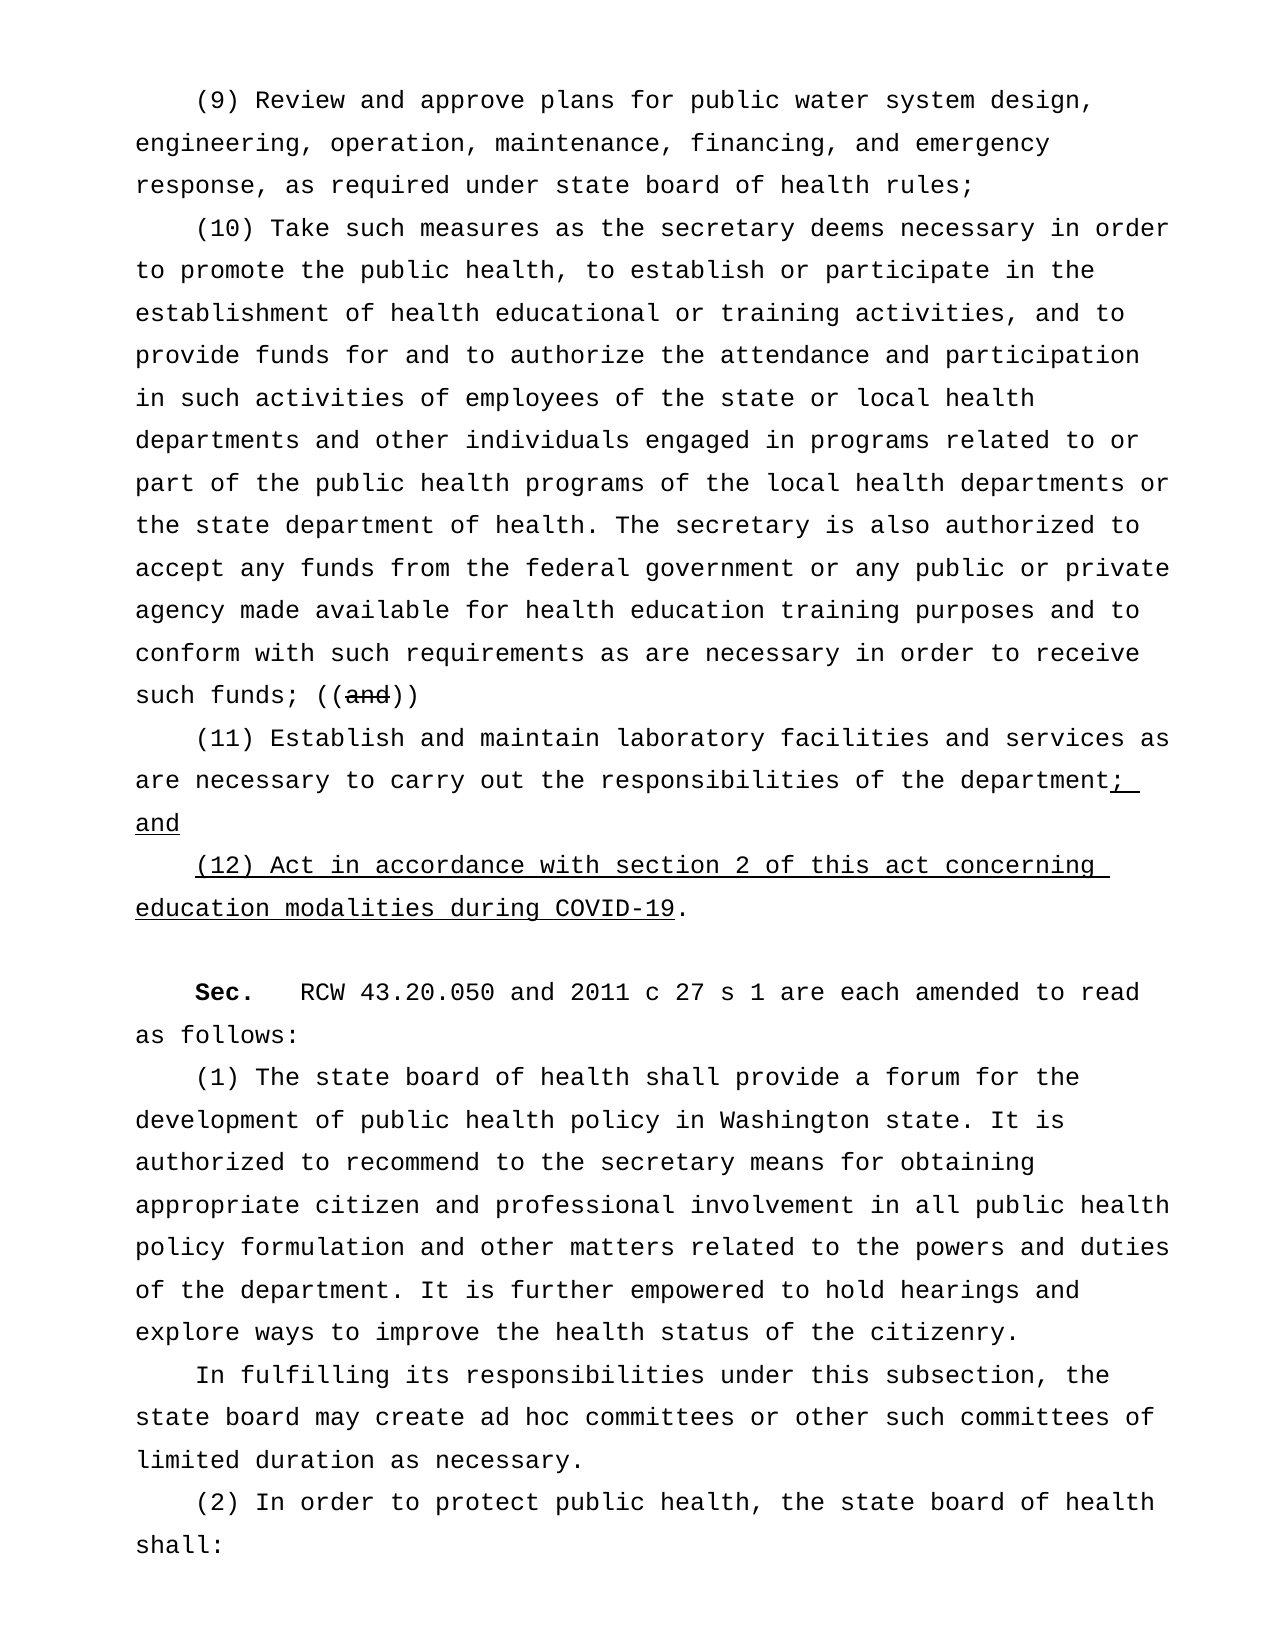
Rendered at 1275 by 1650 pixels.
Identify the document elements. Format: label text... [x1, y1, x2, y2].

text (1) The state board of health shall provide a forum for the development of public health policy in Washington state. It is authorized to recommend to the secretary means for obtaining appropriate citizen and professional involvement in all public health policy formulation and other matters related to the powers and duties of the department. It is further empowered to hold hearings and explore ways to improve the health status of the citizenry. [135, 1052, 1170, 1349]
text (12) Act in accordance with section 2 of this act concerning education modalities during COVID-19. [135, 840, 1170, 925]
text (2) In order to protect public health, the state board of health shall: [135, 1477, 1170, 1562]
text (11) Establish and maintain laboratory facilities and services as are necessary to carry out the responsibilities of the department; and [135, 712, 1170, 840]
text (9) Review and approve plans for public water system design, engineering, operation, maintenance, financing, and emergency response, as required under state board of health rules; [135, 75, 1170, 202]
text In fulfilling its responsibilities under this subsection, the state board may create ad hoc committees or other such committees of limited duration as necessary. [135, 1349, 1170, 1477]
text Sec. RCW 43.20.050 and 2011 c 27 s 1 are each amended to read as follows: [135, 967, 1170, 1052]
text (10) Take such measures as the secretary deems necessary in order to promote the public health, to establish or participate in the establishment of health educational or training activities, and to provide funds for and to authorize the attendance and participation in such activities of employees of the state or local health departments and other individuals engaged in programs related to or part of the public health programs of the local health departments or the state department of health. The secretary is also authorized to accept any funds from the federal government or any public or private agency made available for health education training purposes and to conform with such requirements as are necessary in order to receive such funds; ((and)) [135, 202, 1170, 712]
